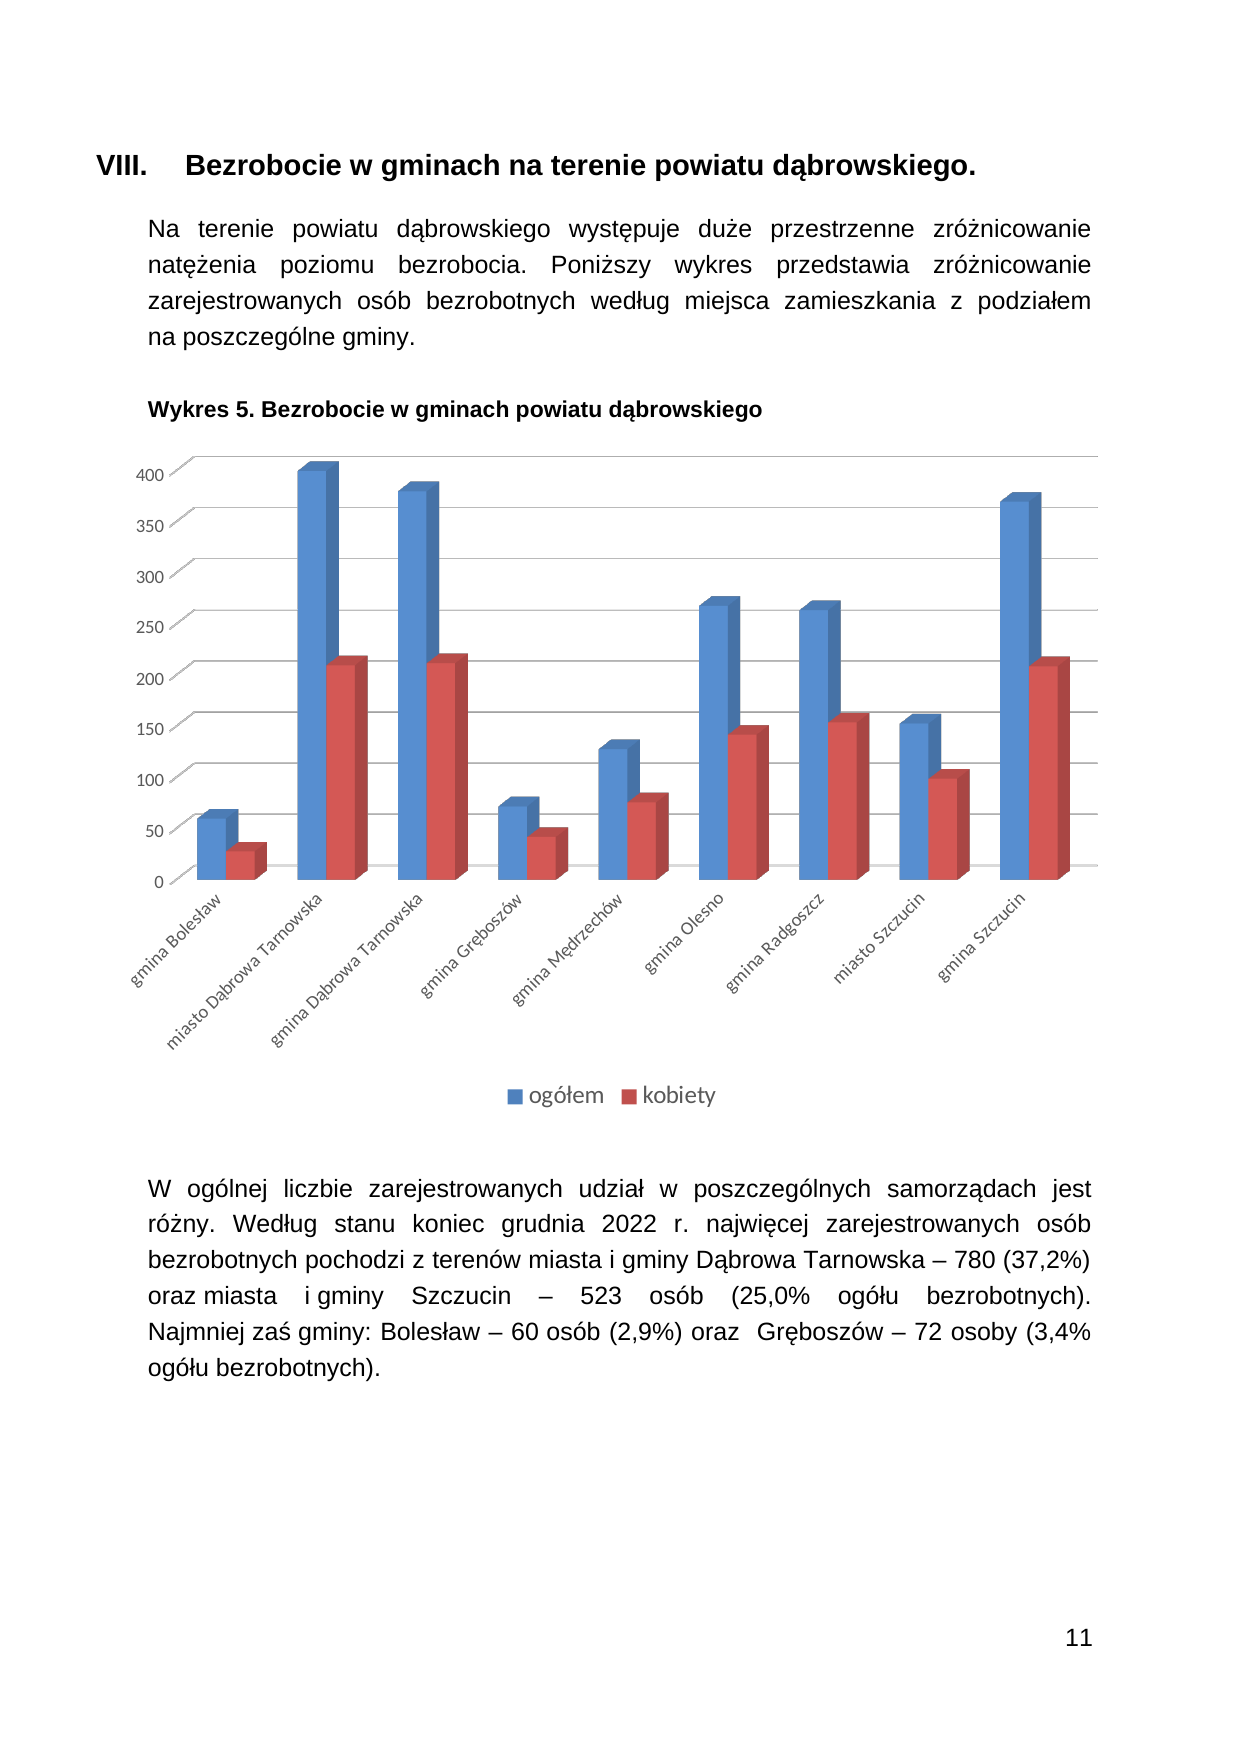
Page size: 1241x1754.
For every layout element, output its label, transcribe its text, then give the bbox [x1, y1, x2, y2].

text W ogólnej liczbie zarejestrowanych udział w poszczególnych samorządach jest różny. Według stanu koniec grudnia 2022 r. najwięcej zarejestrowanych osób bezrobotnych pochodzi z terenów miasta i gminy Dąbrowa Tarnowska – 780 (37,2%) oraz miasta i gminy Szczucin – 523 osób (25,0% ogółu bezrobotnych). Najmniej zaś gminy: Bolesław – 60 osób (2,9%) oraz Gręboszów – 72 osoby (3,4% ogółu bezrobotnych). [148, 1173, 1093, 1382]
text Na terenie powiatu dąbrowskiego występuje duże przestrzenne zróżnicowanie natężenia poziomu bezrobocia. Poniższy wykres przedstawia zróżnicowanie zarejestrowanych osób bezrobotnych według miejsca zamieszkania z podziałem na poszczególne gminy. [148, 214, 1093, 351]
subtitle Bezrobocie w gminach na terenie powiatu dąbrowskiego. [148, 148, 1093, 181]
text Wykres 5. Bezrobocie w gminach powiatu dąbrowskiego [148, 396, 1093, 422]
